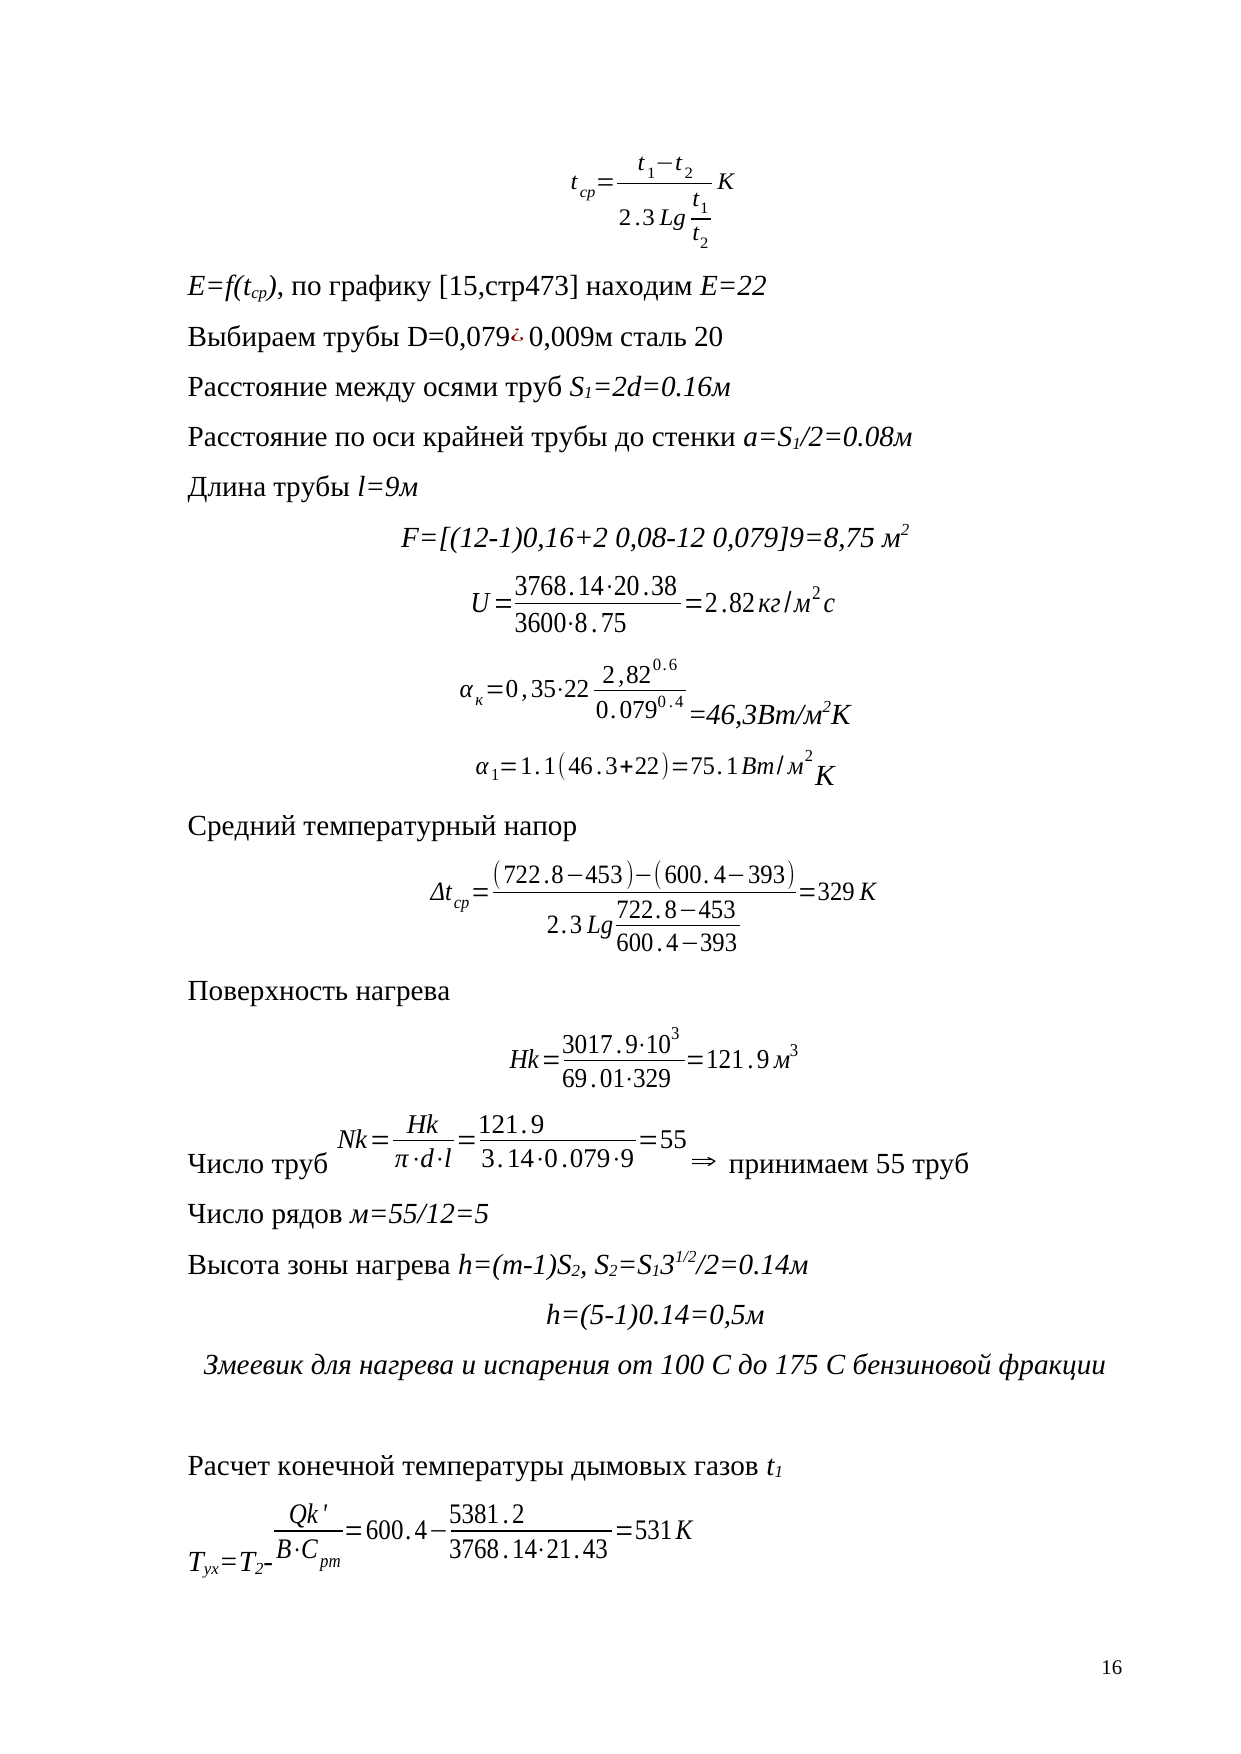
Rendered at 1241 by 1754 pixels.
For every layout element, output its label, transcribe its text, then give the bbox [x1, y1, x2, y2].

text Поверхность нагрева [187, 973, 1122, 1007]
text =46,3Вт/м2К [187, 656, 1122, 731]
text h=(5-1)0.14=0,5м [187, 1297, 1122, 1331]
text Расстояние между осями труб S1=2d=0.16м [187, 369, 1122, 402]
text Tух=T2- [187, 1498, 1122, 1578]
text Число рядов м=55/12=5 [187, 1196, 1122, 1230]
text Расчет конечной температуры дымовых газов t1 [187, 1448, 1122, 1482]
text Выбираем трубы D=0,0790,009м сталь 20 [187, 319, 1122, 352]
text К [187, 747, 1122, 791]
text Число труб принимаем 55 труб [187, 1109, 1122, 1180]
text Длина трубы l=9м [187, 469, 1122, 503]
text Е=f(tcp), по графику [15,стр473] находим Е=22 [187, 268, 1122, 302]
text Расстояние по оси крайней трубы до стенки а=S1/2=0.08м [187, 419, 1122, 453]
text Средний температурный напор [187, 808, 1122, 842]
text Высота зоны нагрева h=(m-1)S2, S2=S131/2/2=0.14м [187, 1247, 1122, 1280]
text Змеевик для нагрева и испарения от 100 С до 175 С бензиновой фракции [187, 1347, 1122, 1381]
text F=[(12-1)0,16+2 0,08-12 0,079]9=8,75 м2 [187, 520, 1122, 553]
